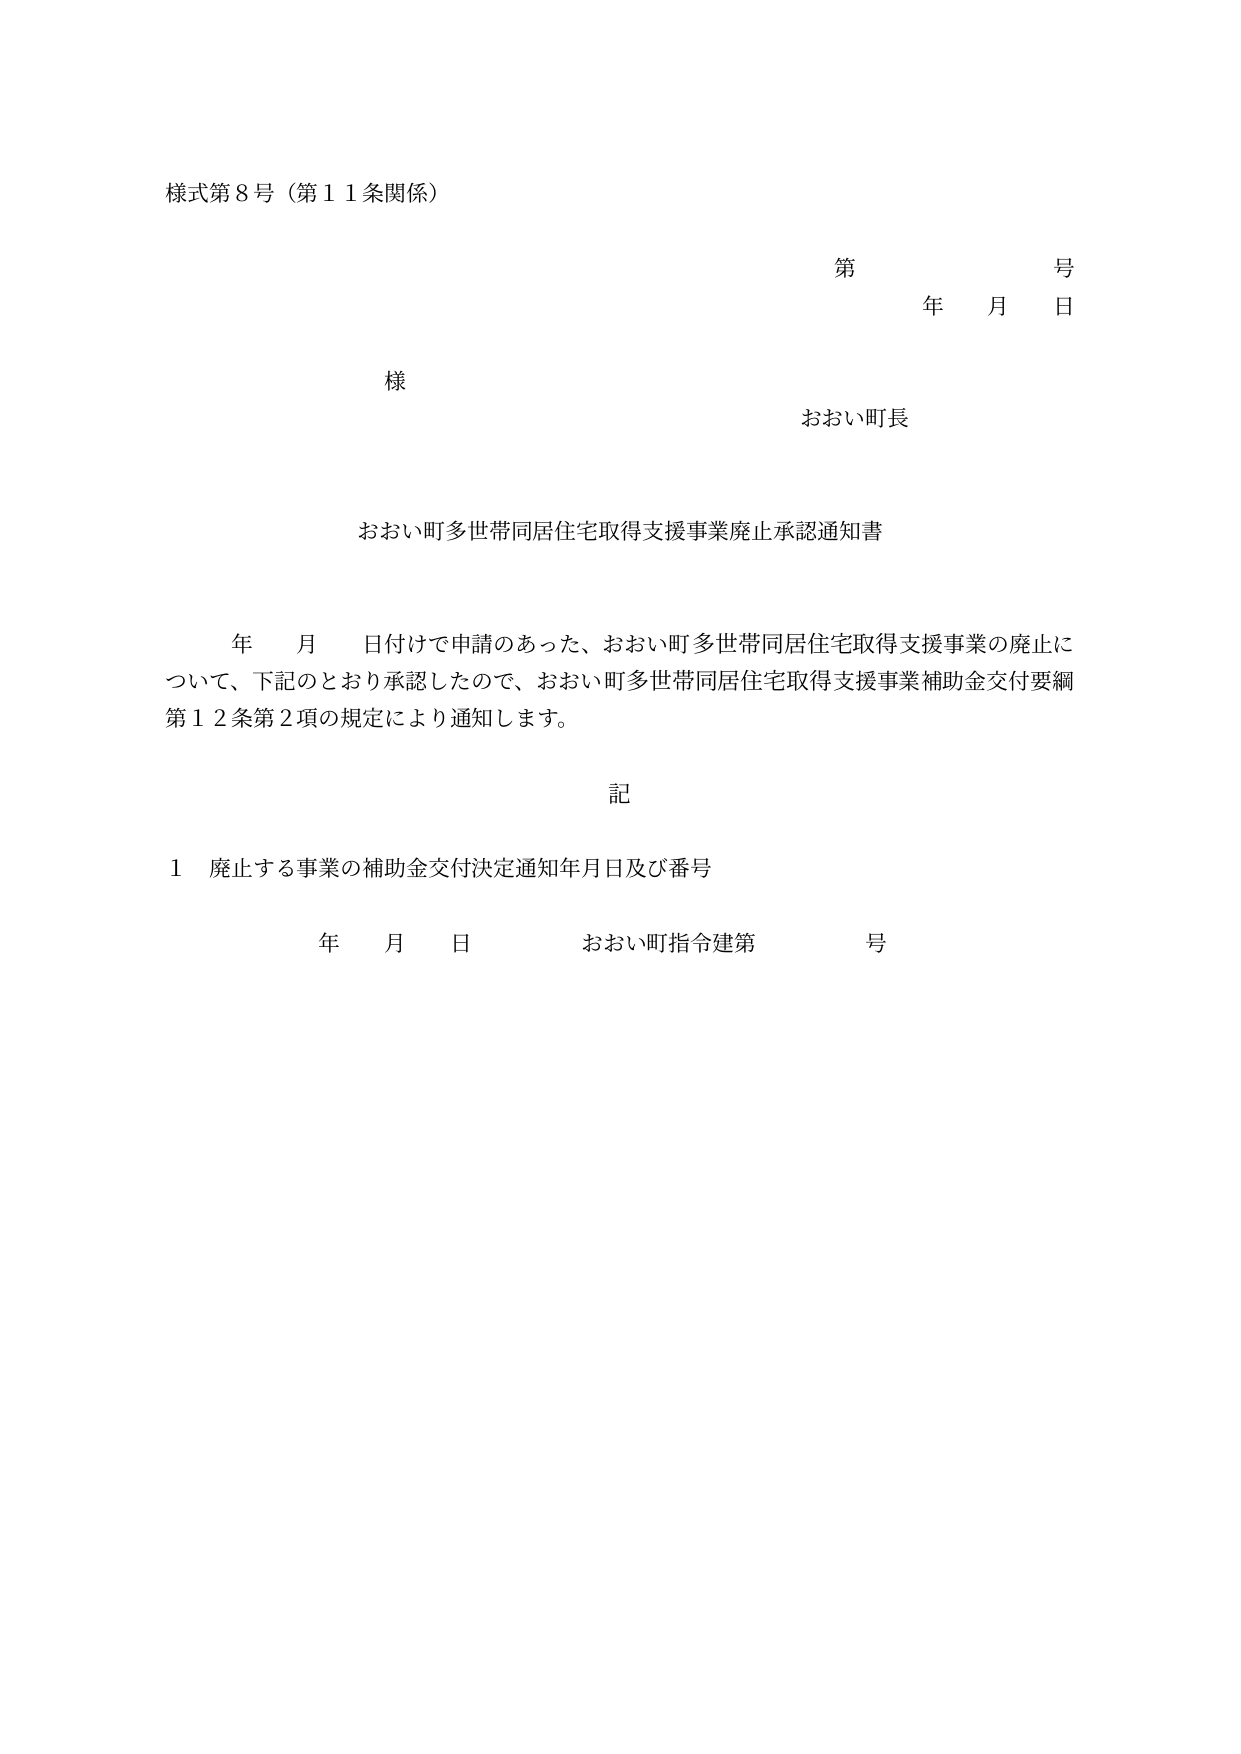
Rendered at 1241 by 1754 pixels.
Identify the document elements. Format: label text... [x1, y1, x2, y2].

text 年 月 日 おおい町指令建第 号 [165, 923, 1075, 961]
text 様式第８号（第１１条関係） [165, 173, 1075, 211]
text 年 月 日付けで申請のあった、おおい町多世帯同居住宅取得支援事業の廃止について、下記のとおり承認したので、おおい町多世帯同居住宅取得支援事業補助金交付要綱第１２条第２項の規定により通知します。 [165, 623, 1075, 736]
text 年 月 日 [165, 286, 1075, 323]
text 様 [165, 361, 1075, 398]
text 第 号 [165, 248, 1075, 286]
text １ 廃止する事業の補助金交付決定通知年月日及び番号 [165, 848, 1075, 886]
text おおい町多世帯同居住宅取得支援事業廃止承認通知書 [165, 511, 1075, 548]
subtitle 記 [165, 773, 1075, 811]
text おおい町長 [165, 398, 1075, 436]
